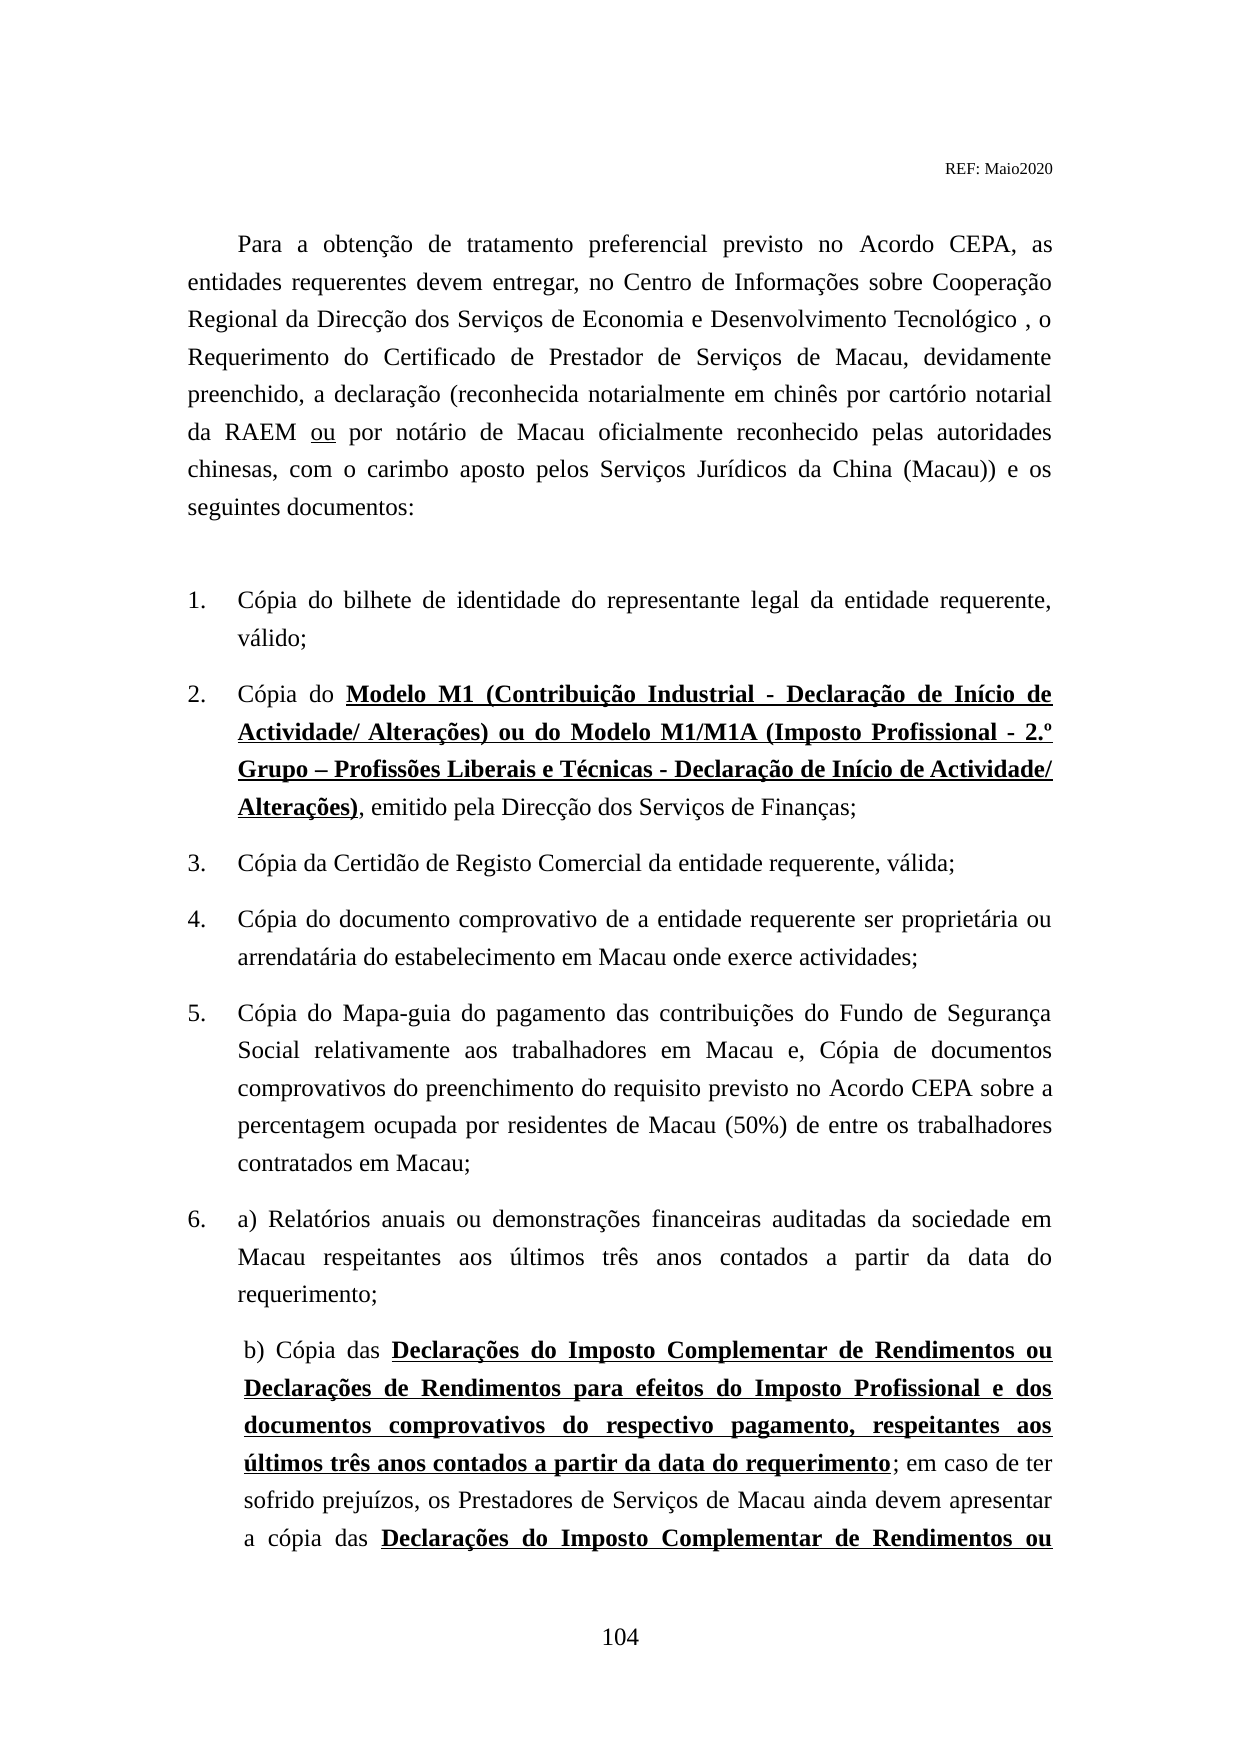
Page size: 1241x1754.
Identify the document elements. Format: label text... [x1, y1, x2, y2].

list Cópia do documento comprovativo de a entidade requerente ser proprietária ou arrendatária do estabelecimento em Macau onde exerce actividades; [187, 900, 1053, 975]
list Cópia do Modelo M1 (Contribuição Industrial - Declaração de Início de Actividade/ Alterações) ou do Modelo M1/M1A (Imposto Profissional - 2.º Grupo – Profissões Liberais e Técnicas - Declaração de Início de Actividade/ Alterações), emitido pela Direcção dos Serviços de Finanças; [187, 675, 1053, 825]
list Cópia da Certidão de Registo Comercial da entidade requerente, válida; [187, 844, 1053, 881]
text Para a obtenção de tratamento preferencial previsto no Acordo CEPA, as entidades requerentes devem entregar, no Centro de Informações sobre Cooperação Regional da Direcção dos Serviços de Economia e Desenvolvimento Tecnológico , o Requerimento do Certificado de Prestador de Serviços de Macau, devidamente preenchido, a declaração (reconhecida notarialmente em chinês por cartório notarial da RAEM ou por notário de Macau oficialmente reconhecido pelas autoridades chinesas, com o carimbo aposto pelos Serviços Jurídicos da China (Macau)) e os seguintes documentos: [187, 225, 1053, 525]
list a) Relatórios anuais ou demonstrações financeiras auditadas da sociedade em Macau respeitantes aos últimos três anos contados a partir da data do requerimento; [187, 1200, 1053, 1312]
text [244, 1437, 1053, 1556]
list Cópia do Mapa-guia do pagamento das contribuições do Fundo de Segurança Social relativamente aos trabalhadores em Macau e, Cópia de documentos comprovativos do preenchimento do requisito previsto no Acordo CEPA sobre a percentagem ocupada por residentes de Macau (50%) de entre os trabalhadores contratados em Macau; [187, 994, 1053, 1181]
list Cópia do bilhete de identidade do representante legal da entidade requerente, válido; [187, 581, 1053, 656]
text REF: Maio2020 [187, 150, 1053, 187]
